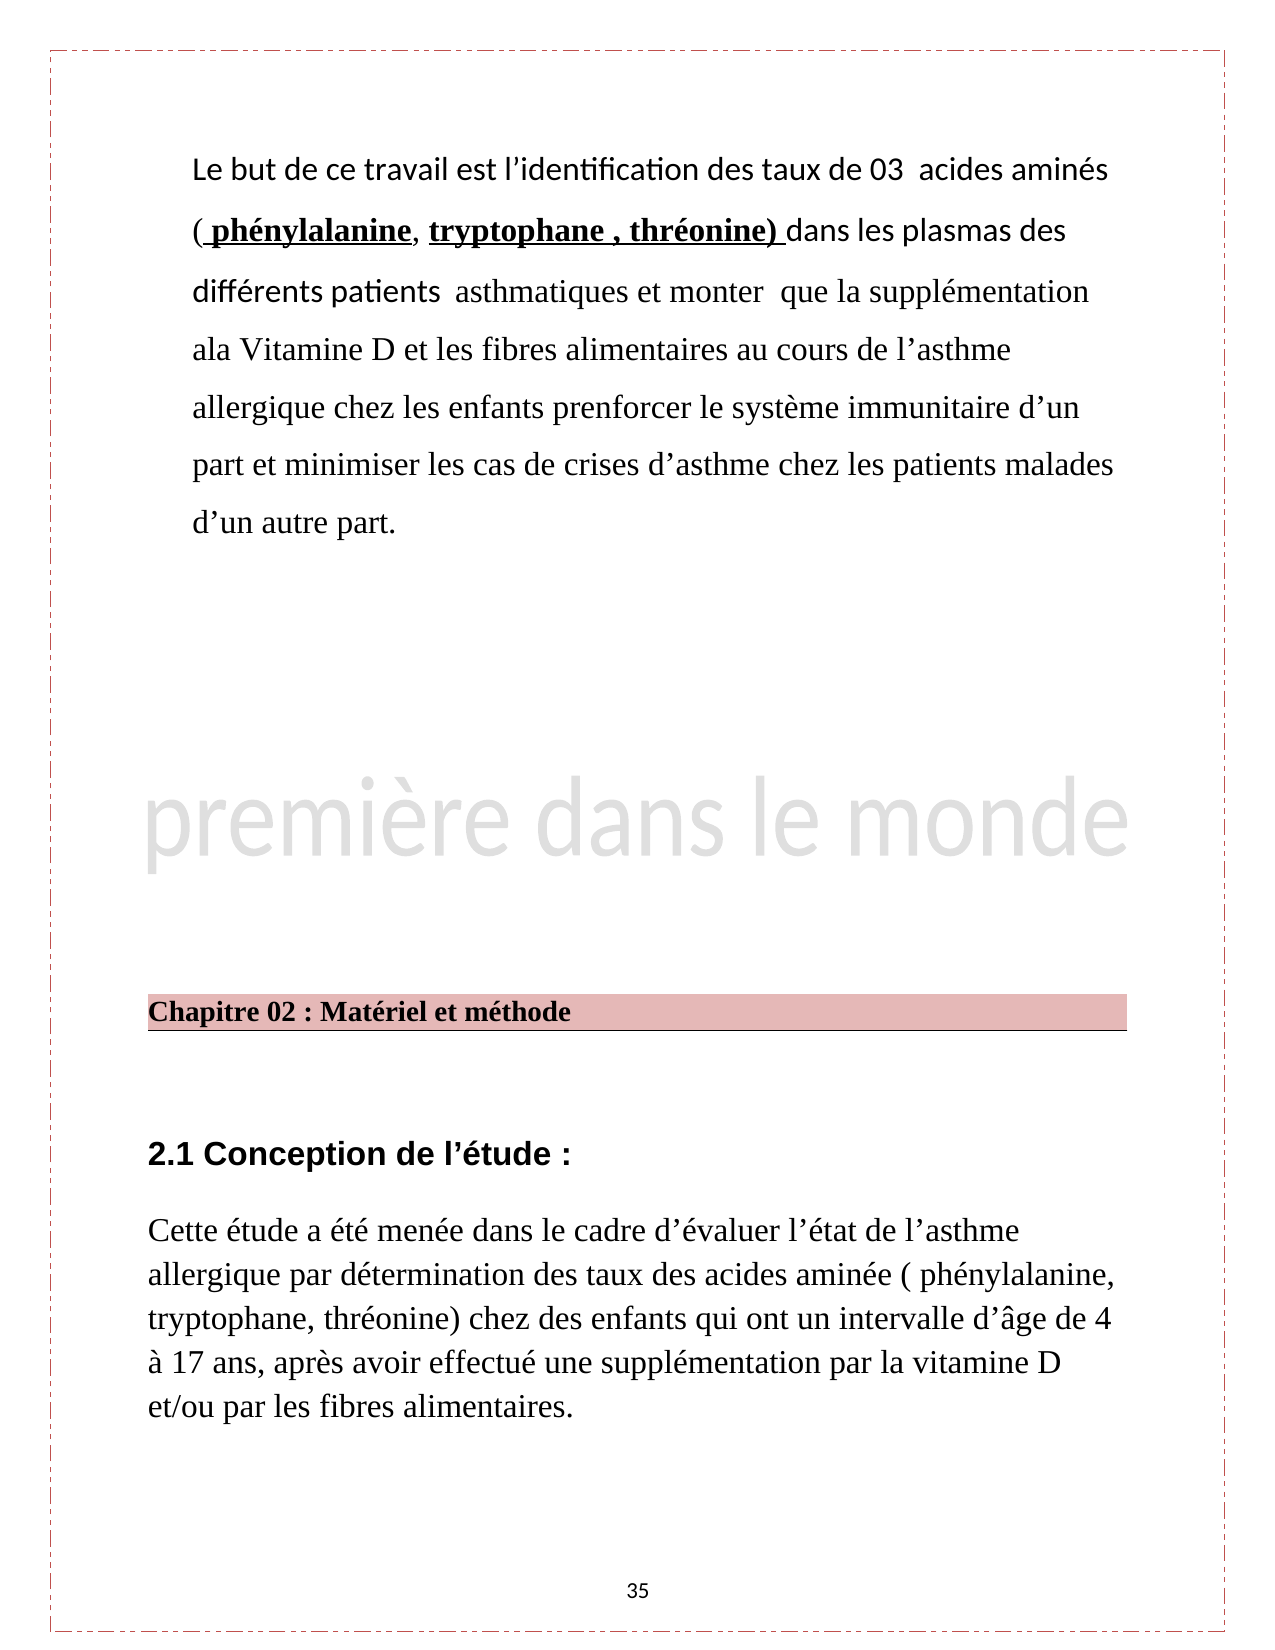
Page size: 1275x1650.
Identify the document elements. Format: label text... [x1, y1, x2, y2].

text Chapitre 02 : Matériel et méthode [148, 994, 1127, 1030]
text 2.1 Conception de l’étude : [148, 1133, 1127, 1172]
text Cette étude a été menée dans le cadre d’évaluer l’état de l’asthme allergique par détermination des taux des acides aminée ( phénylalanine, tryptophane, thréonine) chez des enfants qui ont un intervalle d’âge de 4 à 17 ans, après avoir effectué une supplémentation par la vitamine D et/ou par les fibres alimentaires. [148, 1210, 1127, 1425]
text Le but de ce travail est l’identification des taux de 03 acides aminés ( phénylalanine, tryptophane , thréonine) dans les plasmas des différents patients asthmatiques et monter que la supplémentation ala Vitamine D et les fibres alimentaires au cours de l’asthme allergique chez les enfants prenforcer le système immunitaire d’un part et minimiser les cas de crises d’asthme chez les patients malades d’un autre part. [192, 148, 1127, 541]
